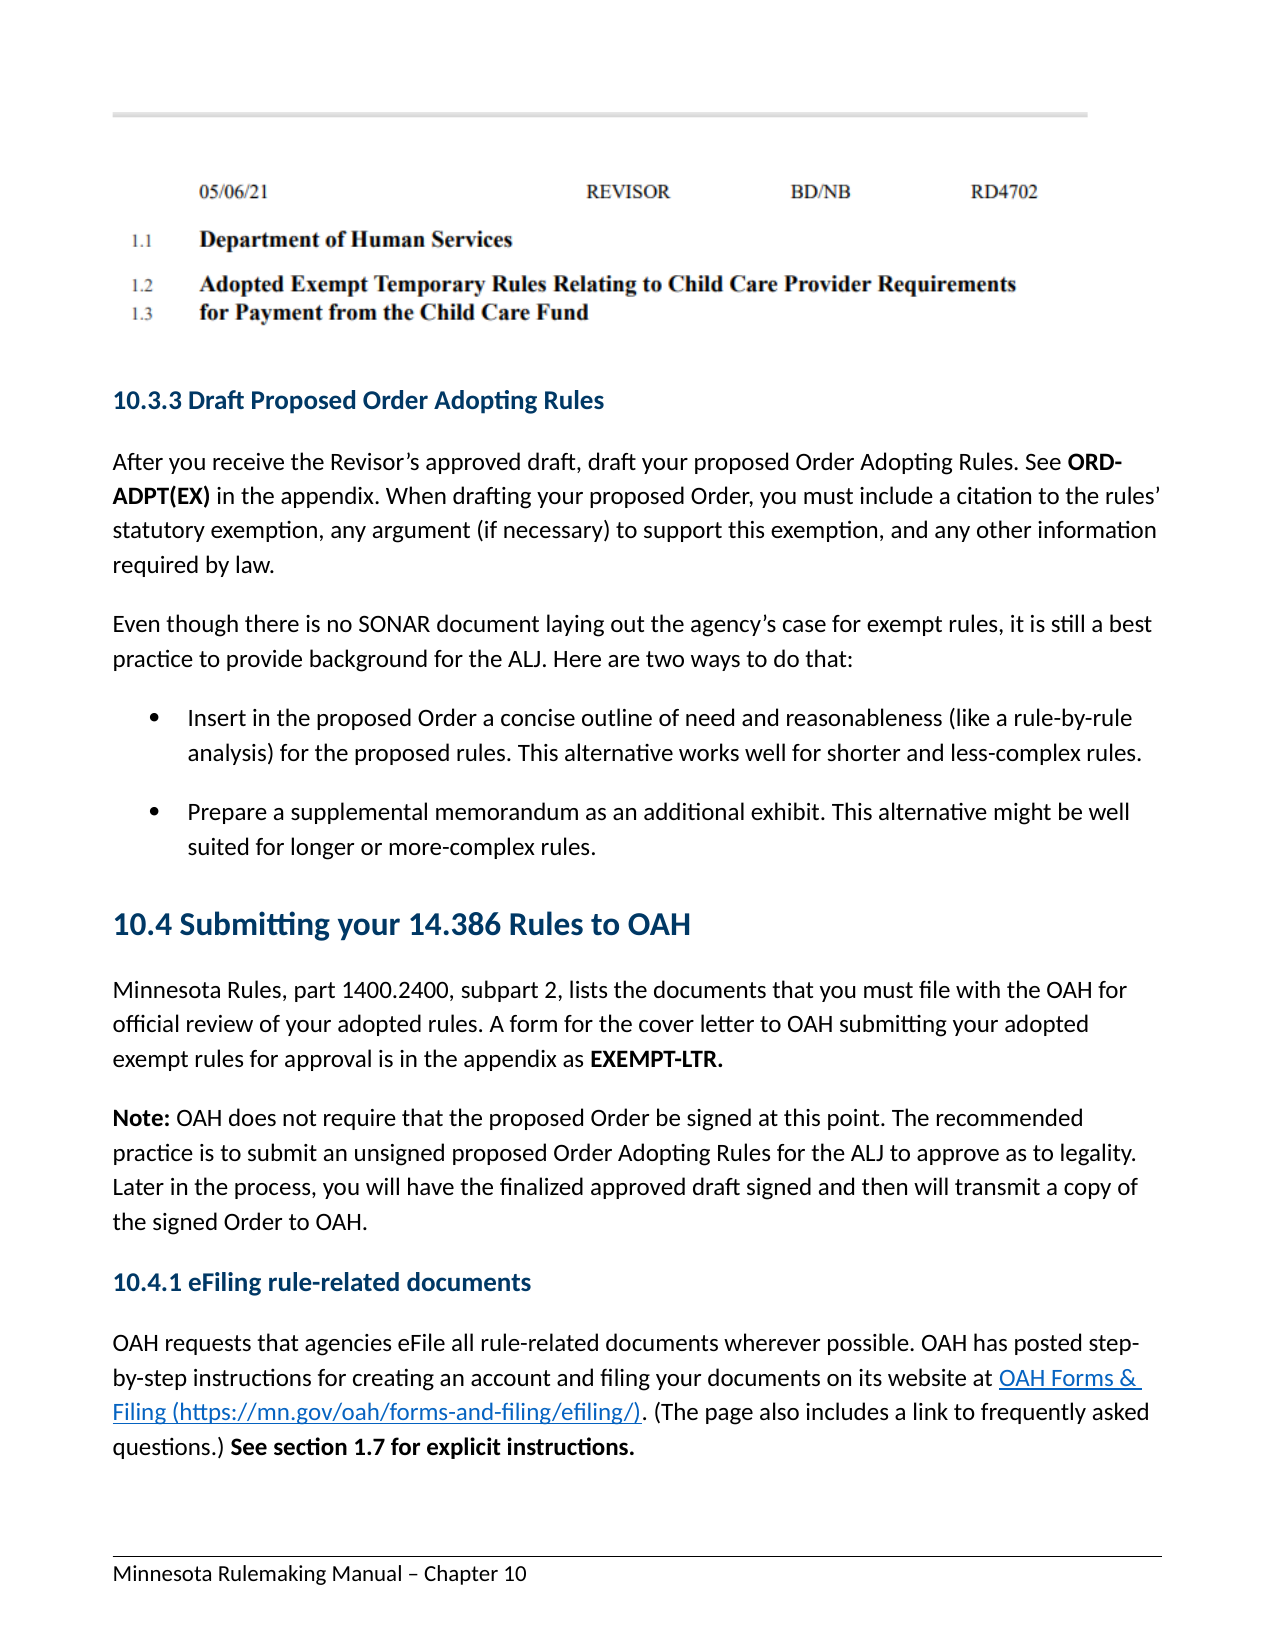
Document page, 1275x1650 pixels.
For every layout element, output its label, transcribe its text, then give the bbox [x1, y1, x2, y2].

text Note: OAH does not require that the proposed Order be signed at this point. The recommended practice is to submit an unsigned proposed Order Adopting Rules for the ALJ to approve as to legality. Later in the process, you will have the finalized approved draft signed and then will transmit a copy of the signed Order to OAH. [112, 1102, 1162, 1236]
text Minnesota Rules, part 1400.2400, subpart 2, lists the documents that you must file with the OAH for official review of your adopted rules. A form for the cover letter to OAH submitting your adopted exempt rules for approval is in the appendix as EXEMPT-LTR. [112, 974, 1162, 1073]
subtitle 10.4 Submitting your 14.386 Rules to OAH [112, 903, 1162, 944]
subtitle 10.4.1 eFiling rule-related documents [112, 1265, 1162, 1298]
list Insert in the proposed Order a concise outline of need and reasonableness (like a rule-by-rule analysis) for the proposed rules. This alternative works well for shorter and less-complex rules. [150, 703, 1162, 768]
text After you receive the Revisor’s approved draft, draft your proposed Order Adopting Rules. See ORD-ADPT(EX) in the appendix. When drafting your proposed Order, you must include a citation to the rules’ statutory exemption, any argument (if necessary) to support this exemption, and any other information required by law. [112, 446, 1162, 580]
text OAH requests that agencies eFile all rule-related documents wherever possible. OAH has posted step-by-step instructions for creating an account and filing your documents on its website at OAH Forms & Filing (https://mn.gov/oah/forms-and-filing/efiling/). (The page also includes a link to frequently asked questions.) See section 1.7 for explicit instructions. [112, 1328, 1162, 1462]
subtitle 10.3.3 Draft Proposed Order Adopting Rules [112, 383, 1162, 416]
picture [112, 112, 1088, 355]
text Even though there is no SONAR document laying out the agency’s case for exempt rules, it is still a best practice to provide background for the ALJ. Here are two ways to do that: [112, 609, 1162, 674]
list Prepare a supplemental memorandum as an additional exhibit. This alternative might be well suited for longer or more-complex rules. [150, 797, 1162, 862]
